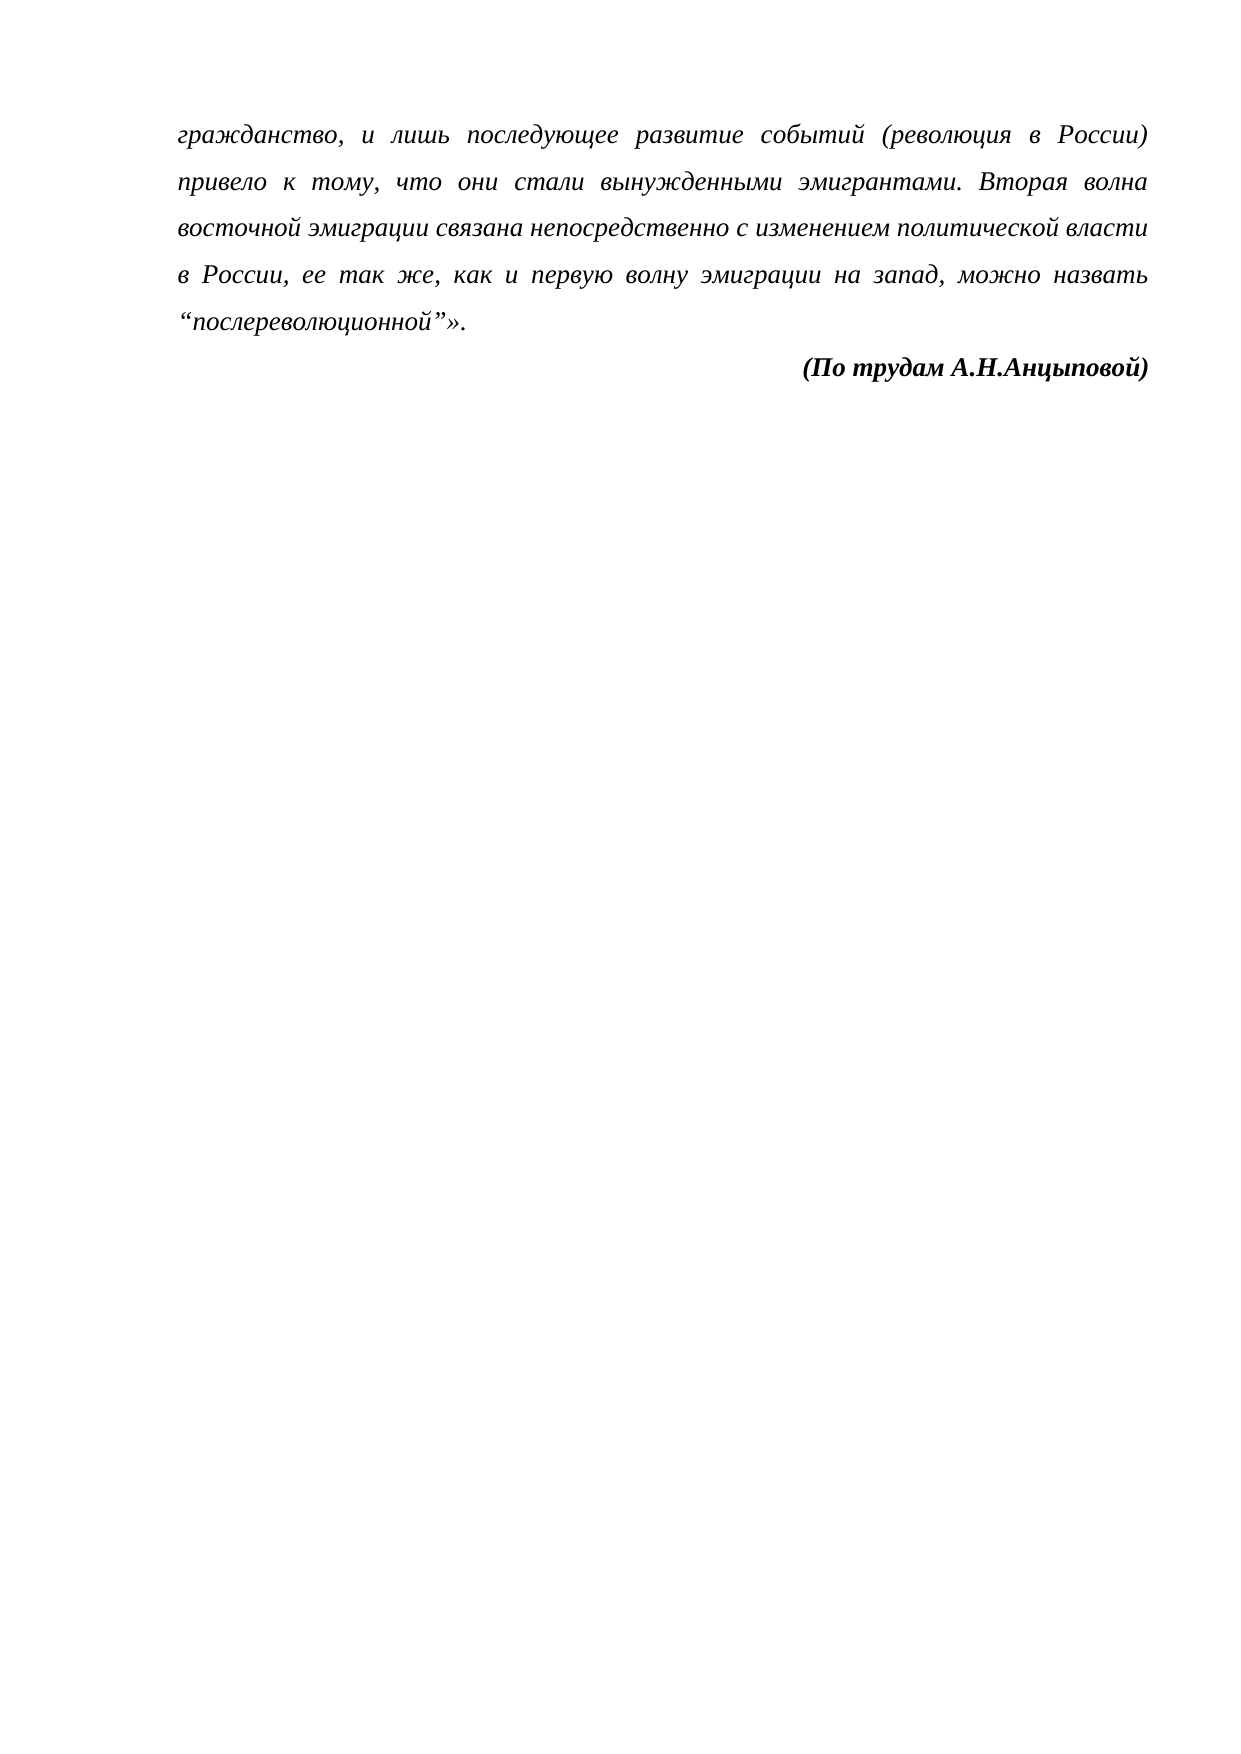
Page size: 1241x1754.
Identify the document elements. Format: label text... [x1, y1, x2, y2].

text (По трудам А.Н.Анцыповой) [177, 351, 1152, 383]
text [177, 118, 1152, 336]
